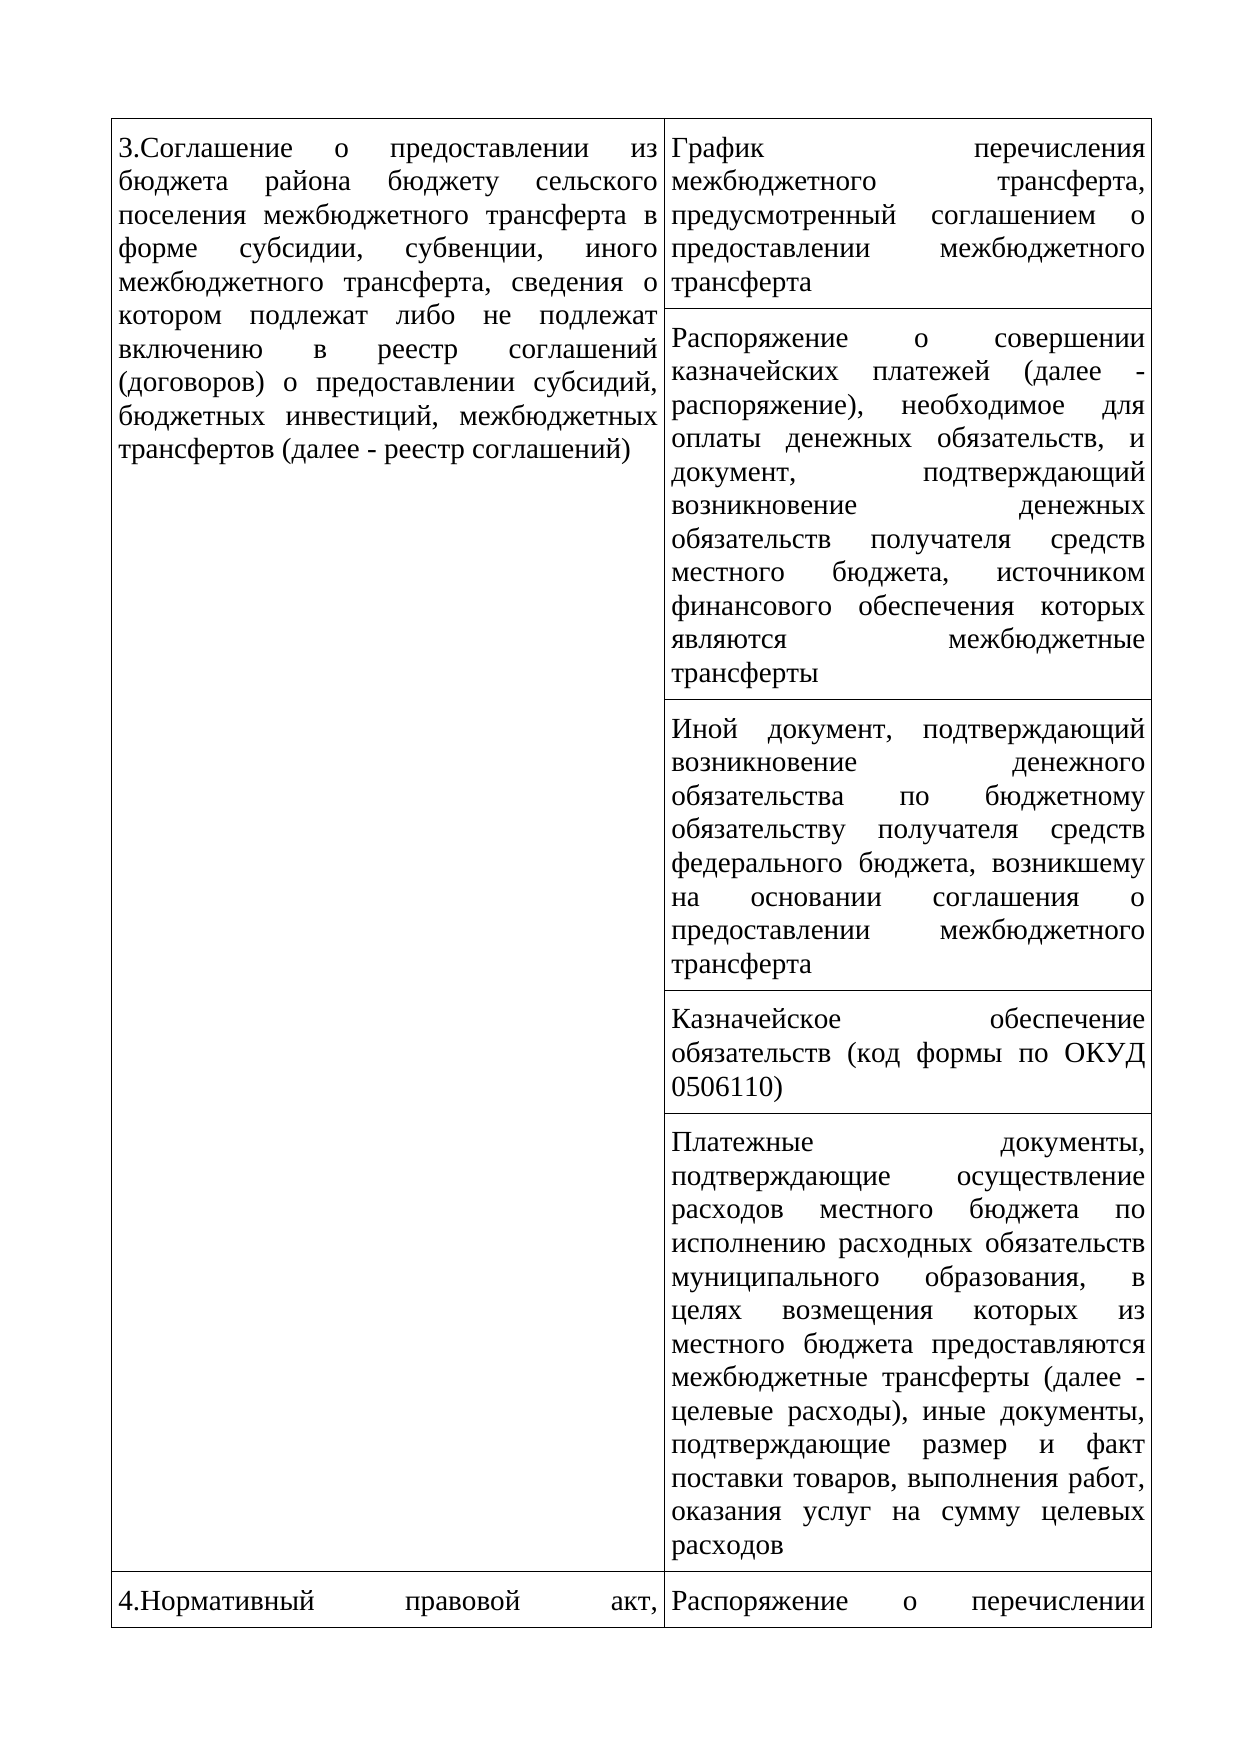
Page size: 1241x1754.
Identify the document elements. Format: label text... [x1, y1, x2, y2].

table_cell Распоряжение о совершении казначейских платежей (далее - распоряжение), необходимое для оплаты денежных обязательств, и документ, подтверждающий возникновение денежных обязательств получателя средств местного бюджета, источником финансового обеспечения которых являются межбюджетные трансферты [665, 309, 1151, 699]
table_cell Платежные документы, подтверждающие осуществление расходов местного бюджета по исполнению расходных обязательств муниципального образования, в целях возмещения которых из местного бюджета предоставляются межбюджетные трансферты (далее - целевые расходы), иные документы, подтверждающие размер и факт поставки товаров, выполнения работ, оказания услуг на сумму целевых расходов [665, 1114, 1151, 1571]
table_cell Иной документ, подтверждающий возникновение денежного обязательства по бюджетному обязательству получателя средств федерального бюджета, возникшему на основании соглашения о предоставлении межбюджетного трансферта [665, 700, 1151, 990]
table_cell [665, 1572, 1151, 1627]
table_cell 3.Соглашение о предоставлении из бюджета района бюджету сельского поселения межбюджетного трансферта в форме субсидии, субвенции, иного межбюджетного трансферта, сведения о котором подлежат либо не подлежат включению в реестр соглашений (договоров) о предоставлении субсидий, бюджетных инвестиций, межбюджетных трансфертов (далее - реестр соглашений) [112, 119, 664, 1571]
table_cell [112, 1572, 664, 1627]
table_cell График перечисления межбюджетного трансферта, предусмотренный соглашением о предоставлении межбюджетного трансферта [665, 119, 1151, 308]
table_cell Казначейское обеспечение обязательств (код формы по ОКУД 0506110) [665, 991, 1151, 1113]
